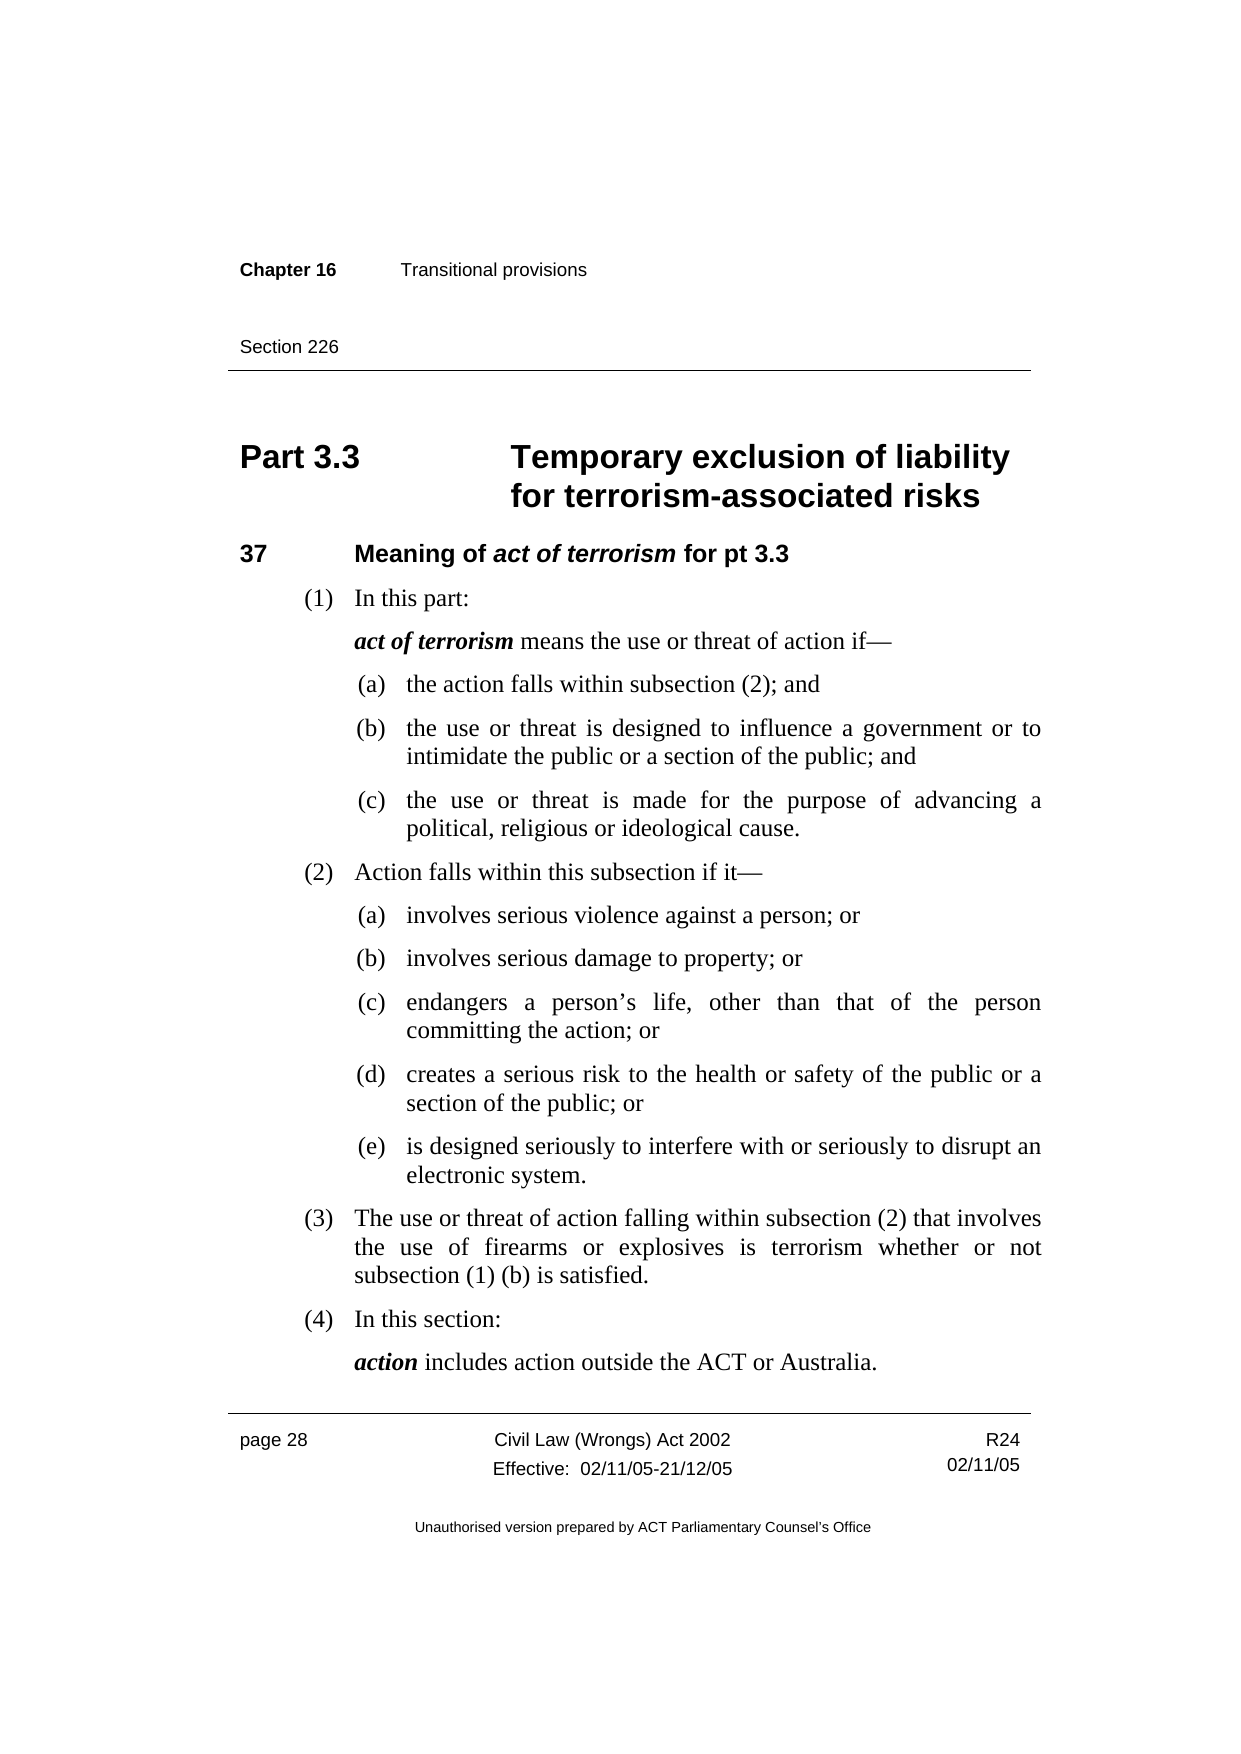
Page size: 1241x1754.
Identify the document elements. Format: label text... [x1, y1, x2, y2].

text action includes action outside the ACT or Australia. [354, 1347, 1042, 1376]
text (c) the use or threat is made for the purpose of advancing a political, religious or ideological cause. [239, 785, 1042, 842]
text (d) creates a serious risk to the health or safety of the public or a section of the public; or [239, 1059, 1042, 1116]
text (1) In this part: [239, 583, 1042, 611]
text (4) In this section: [239, 1304, 1042, 1333]
text Part 3.3 Temporary exclusion of liability for terrorism-associated risks [239, 437, 1042, 514]
text (a) the action falls within subsection (2); and [239, 669, 1042, 698]
text (a) involves serious violence against a person; or [239, 900, 1042, 929]
text (b) the use or threat is designed to influence a government or to intimidate the public or a section of the public; and [239, 713, 1042, 770]
text (e) is designed seriously to interfere with or seriously to disrupt an electronic system. [239, 1131, 1042, 1188]
text 37 Meaning of act of terrorism for pt 3.3 [239, 539, 1042, 568]
text (3) The use or threat of action falling within subsection (2) that involves the use of firearms or explosives is terrorism whether or not subsection (1) (b) is satisfied. [239, 1203, 1042, 1289]
text (2) Action falls within this subsection if it— [239, 857, 1042, 886]
text (c) endangers a person’s life, other than that of the person committing the action; or [239, 987, 1042, 1044]
text act of terrorism means the use or threat of action if— [354, 626, 1042, 655]
text (b) involves serious damage to property; or [239, 943, 1042, 972]
